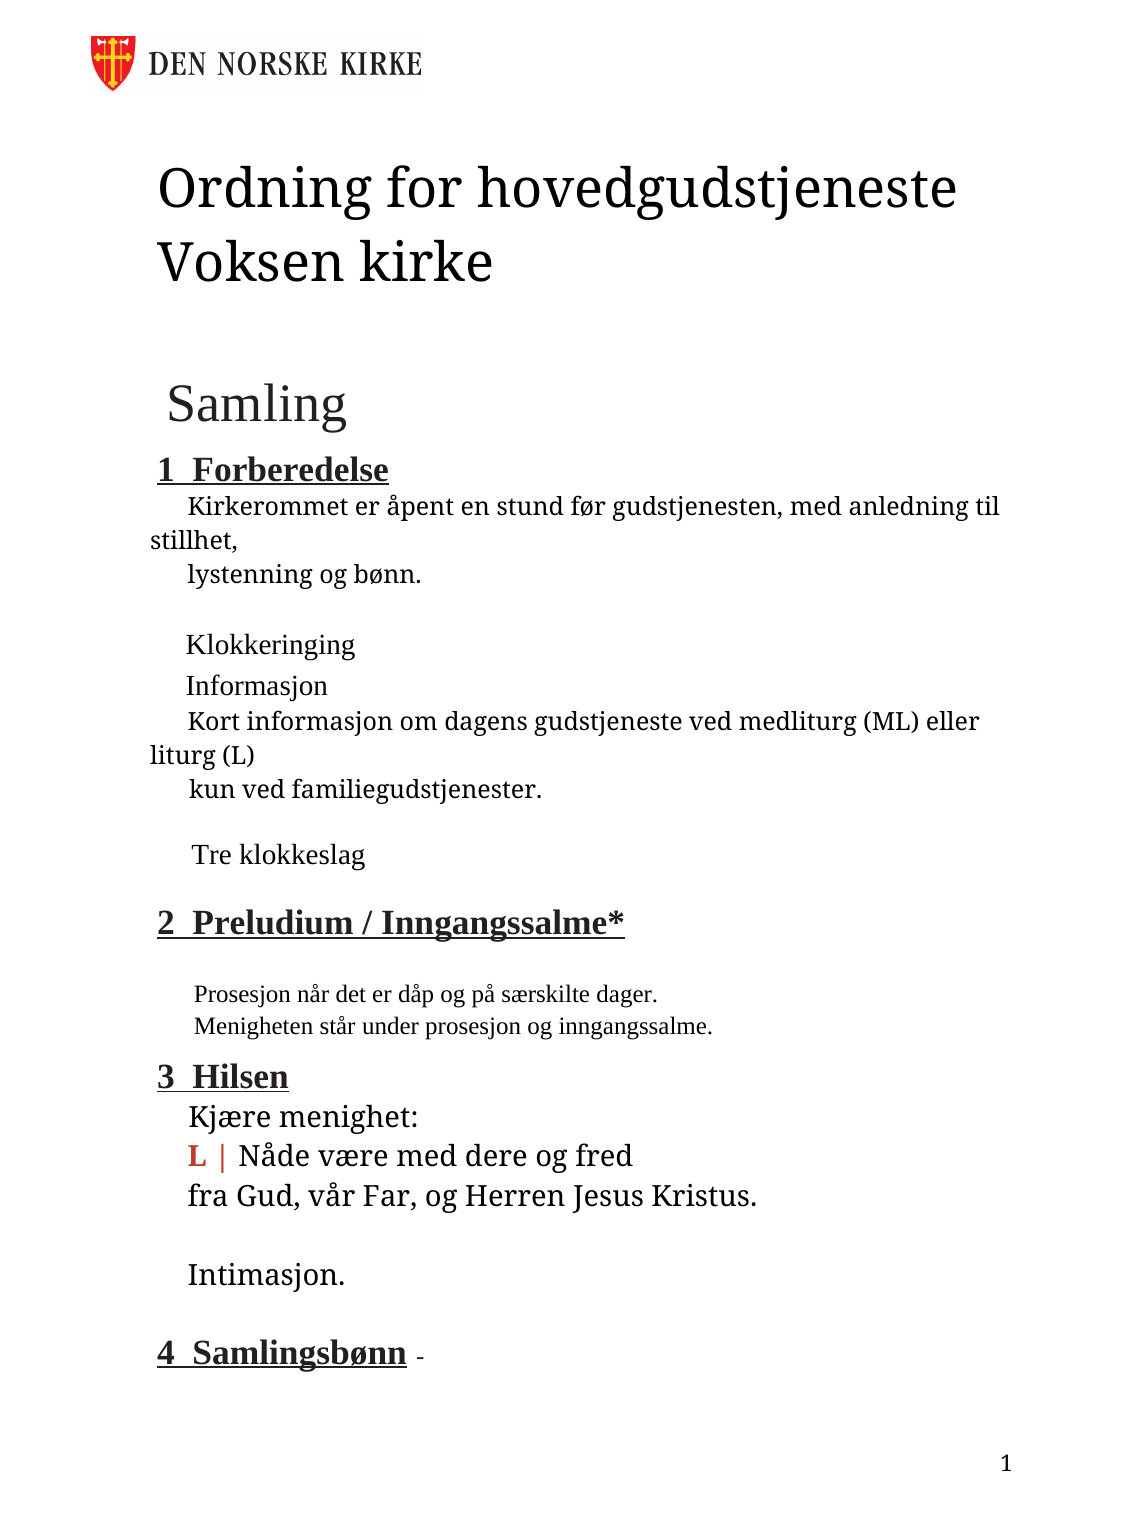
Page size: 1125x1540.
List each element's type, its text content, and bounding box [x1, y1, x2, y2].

picture [91, 36, 421, 91]
text L | Nåde være med dere og fred [150, 1136, 1012, 1175]
text Menigheten står under prosesjon og inngangssalme. [150, 1011, 1012, 1040]
text fra Gud, vår Far, og Herren Jesus Kristus. [150, 1175, 1012, 1215]
text Intimasjon. [150, 1255, 1012, 1294]
subtitle 1 Forberedelse [157, 448, 1012, 489]
subtitle Voksen kirke [157, 224, 1012, 297]
text Kort informasjon om dagens gudstjeneste ved medliturg (ML) eller liturg (L) kun ved familiegudstjenester. [150, 703, 1012, 806]
subtitle Klokkeringing [112, 622, 1012, 663]
text Kjære menighet: [112, 1096, 1012, 1136]
subtitle Informasjon [112, 663, 1012, 703]
text Tre klokkeslag [112, 837, 1012, 870]
subtitle Samling [112, 371, 1012, 433]
text Kirkerommet er åpent en stund før gudstjenesten, med anledning til stillhet, [150, 489, 1012, 557]
subtitle 3 Hilsen [157, 1055, 1012, 1096]
subtitle 4 Samlingsbønn - [157, 1333, 1012, 1372]
subtitle Prosesjon når det er dåp og på særskilte dager. [194, 970, 1012, 1011]
text lystenning og bønn. [150, 557, 1012, 622]
subtitle Ordning for hovedgudstjeneste [157, 150, 1012, 224]
subtitle 2 Preludium / Inngangssalme* [157, 902, 1012, 942]
